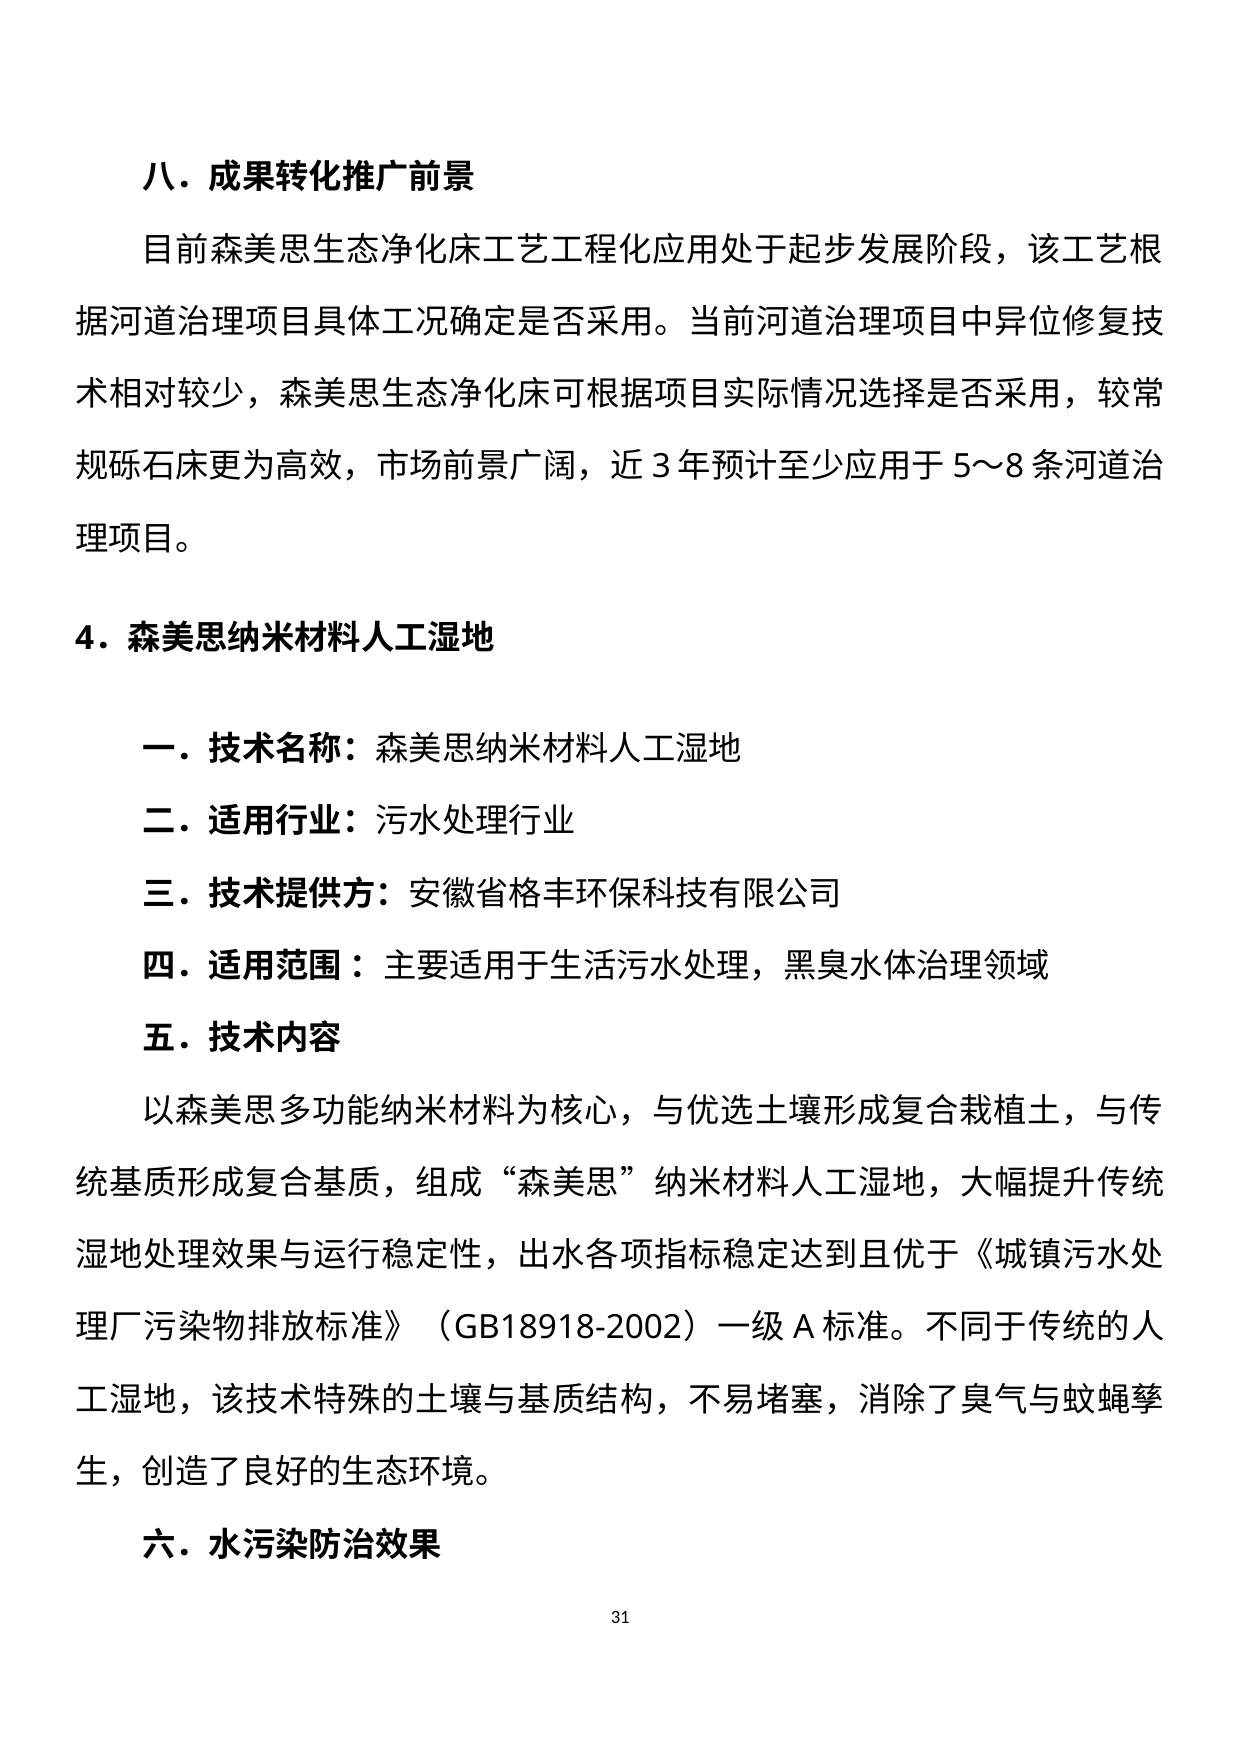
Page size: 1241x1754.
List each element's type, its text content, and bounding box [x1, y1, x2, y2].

subtitle 4．森美思纳米材料人工湿地 [75, 611, 1165, 659]
text 以森美思多功能纳米材料为核心，与优选土壤形成复合栽植土，与传统基质形成复合基质，组成“森美思”纳米材料人工湿地，大幅提升传统湿地处理效果与运行稳定性，出水各项指标稳定达到且优于《城镇污水处理厂污染物排放标准》（GB18918-2002）一级A标准。不同于传统的人工湿地，该技术特殊的土壤与基质结构，不易堵塞，消除了臭气与蚊蝇孳生，创造了良好的生态环境。 [75, 1083, 1165, 1493]
text 三．技术提供方：安徽省格丰环保科技有限公司 [75, 867, 1165, 915]
text 二．适用行业：污水处理行业 [75, 794, 1165, 842]
text 八．成果转化推广前景 [75, 150, 1165, 198]
text 目前森美思生态净化床工艺工程化应用处于起步发展阶段，该工艺根据河道治理项目具体工况确定是否采用。当前河道治理项目中异位修复技术相对较少，森美思生态净化床可根据项目实际情况选择是否采用，较常规砾石床更为高效，市场前景广阔，近3年预计至少应用于5～8条河道治理项目。 [75, 222, 1165, 560]
text 一．技术名称：森美思纳米材料人工湿地 [75, 722, 1165, 770]
text 五．技术内容 [75, 1011, 1165, 1059]
text 四．适用范围 ：主要适用于生活污水处理，黑臭水体治理领域 [75, 939, 1165, 987]
text 六．水污染防治效果 [75, 1517, 1165, 1566]
